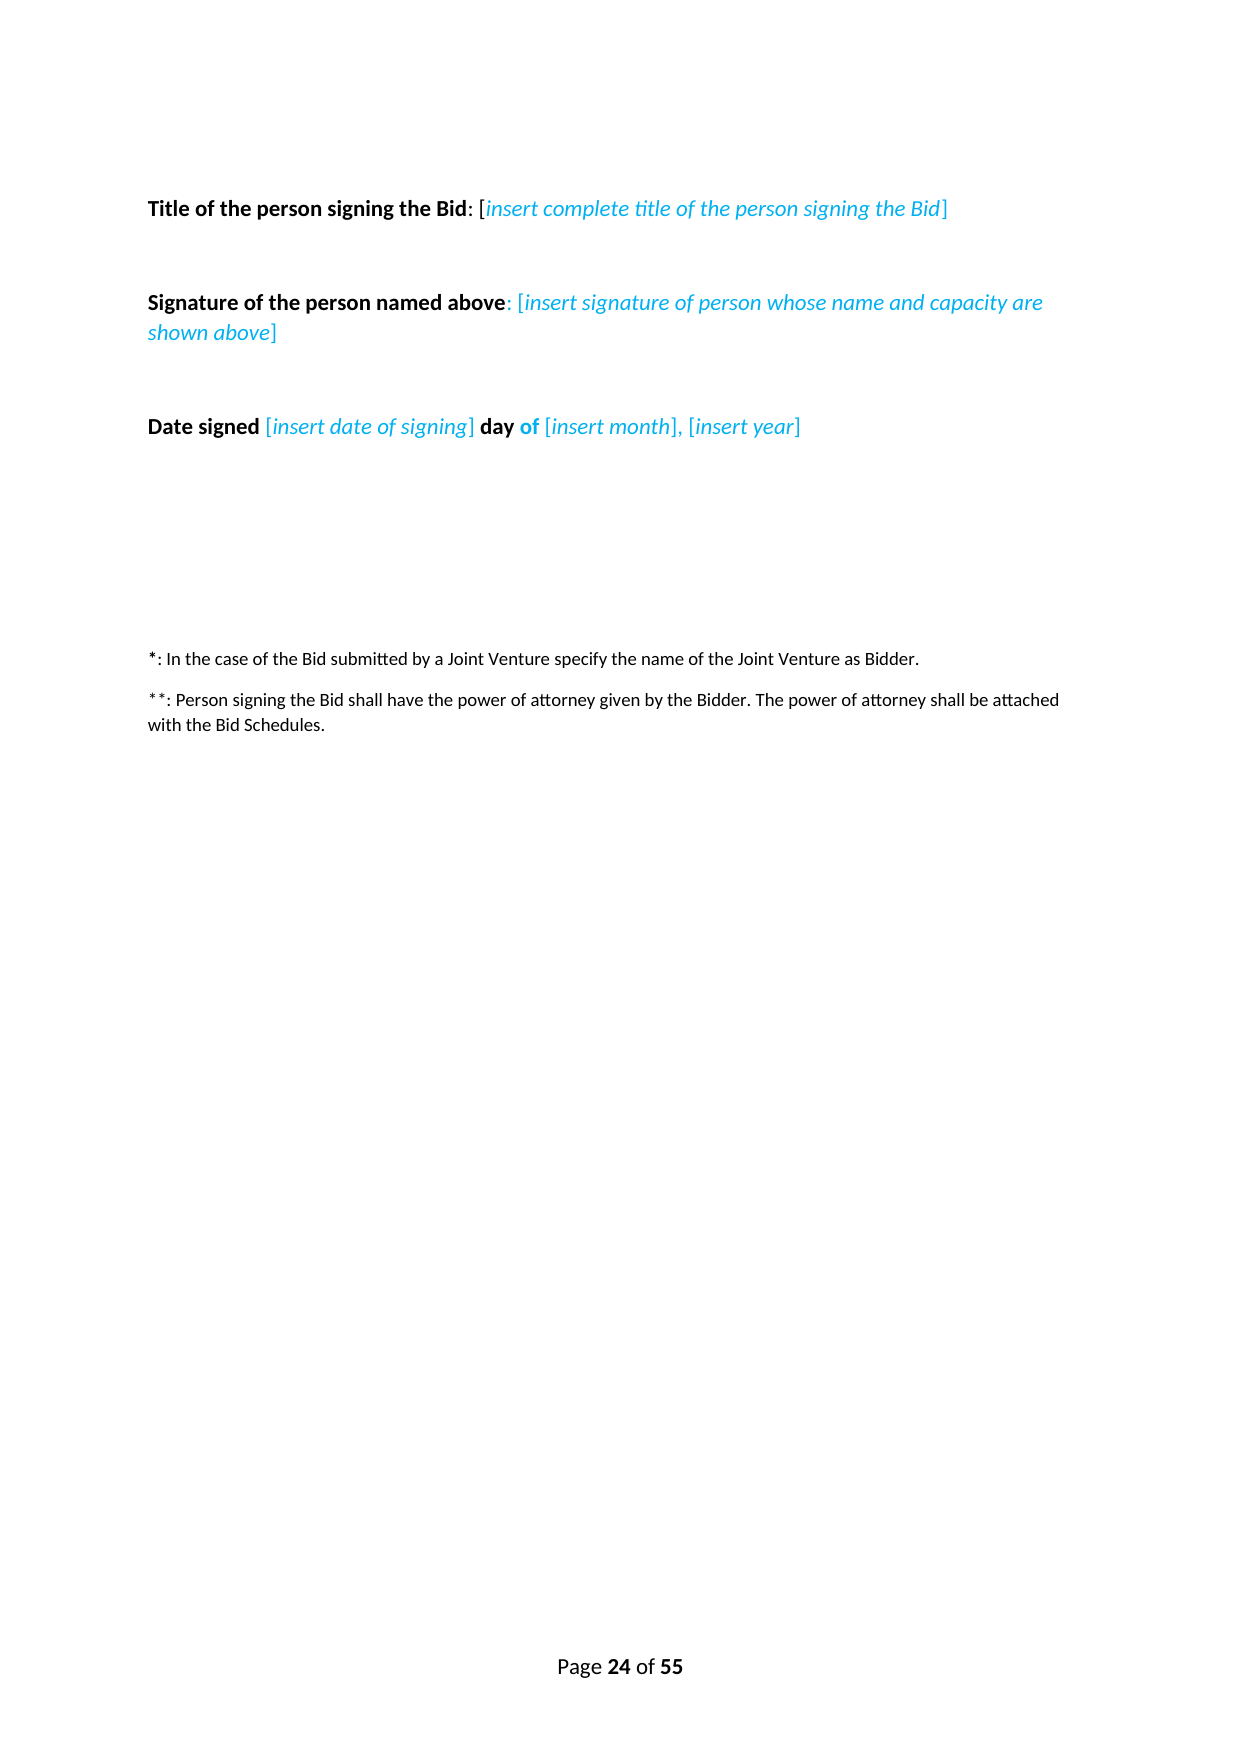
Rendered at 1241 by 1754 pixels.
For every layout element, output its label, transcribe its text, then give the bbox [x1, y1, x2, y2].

text Date signed [insert date of signing] day of [insert month], [insert year] [148, 412, 1092, 440]
text *: In the case of the Bid submitted by a Joint Venture specify the name of the Joint Venture as Bidder. [148, 647, 1092, 669]
text Title of the person signing the Bid: [insert complete title of the person signing the Bid] [148, 194, 1092, 223]
text Signature of the person named above: [insert signature of person whose name and capacity are shown above] [148, 288, 1092, 347]
text **: Person signing the Bid shall have the power of attorney given by the Bidder. The power of attorney shall be attached with the Bid Schedules. [148, 688, 1092, 736]
